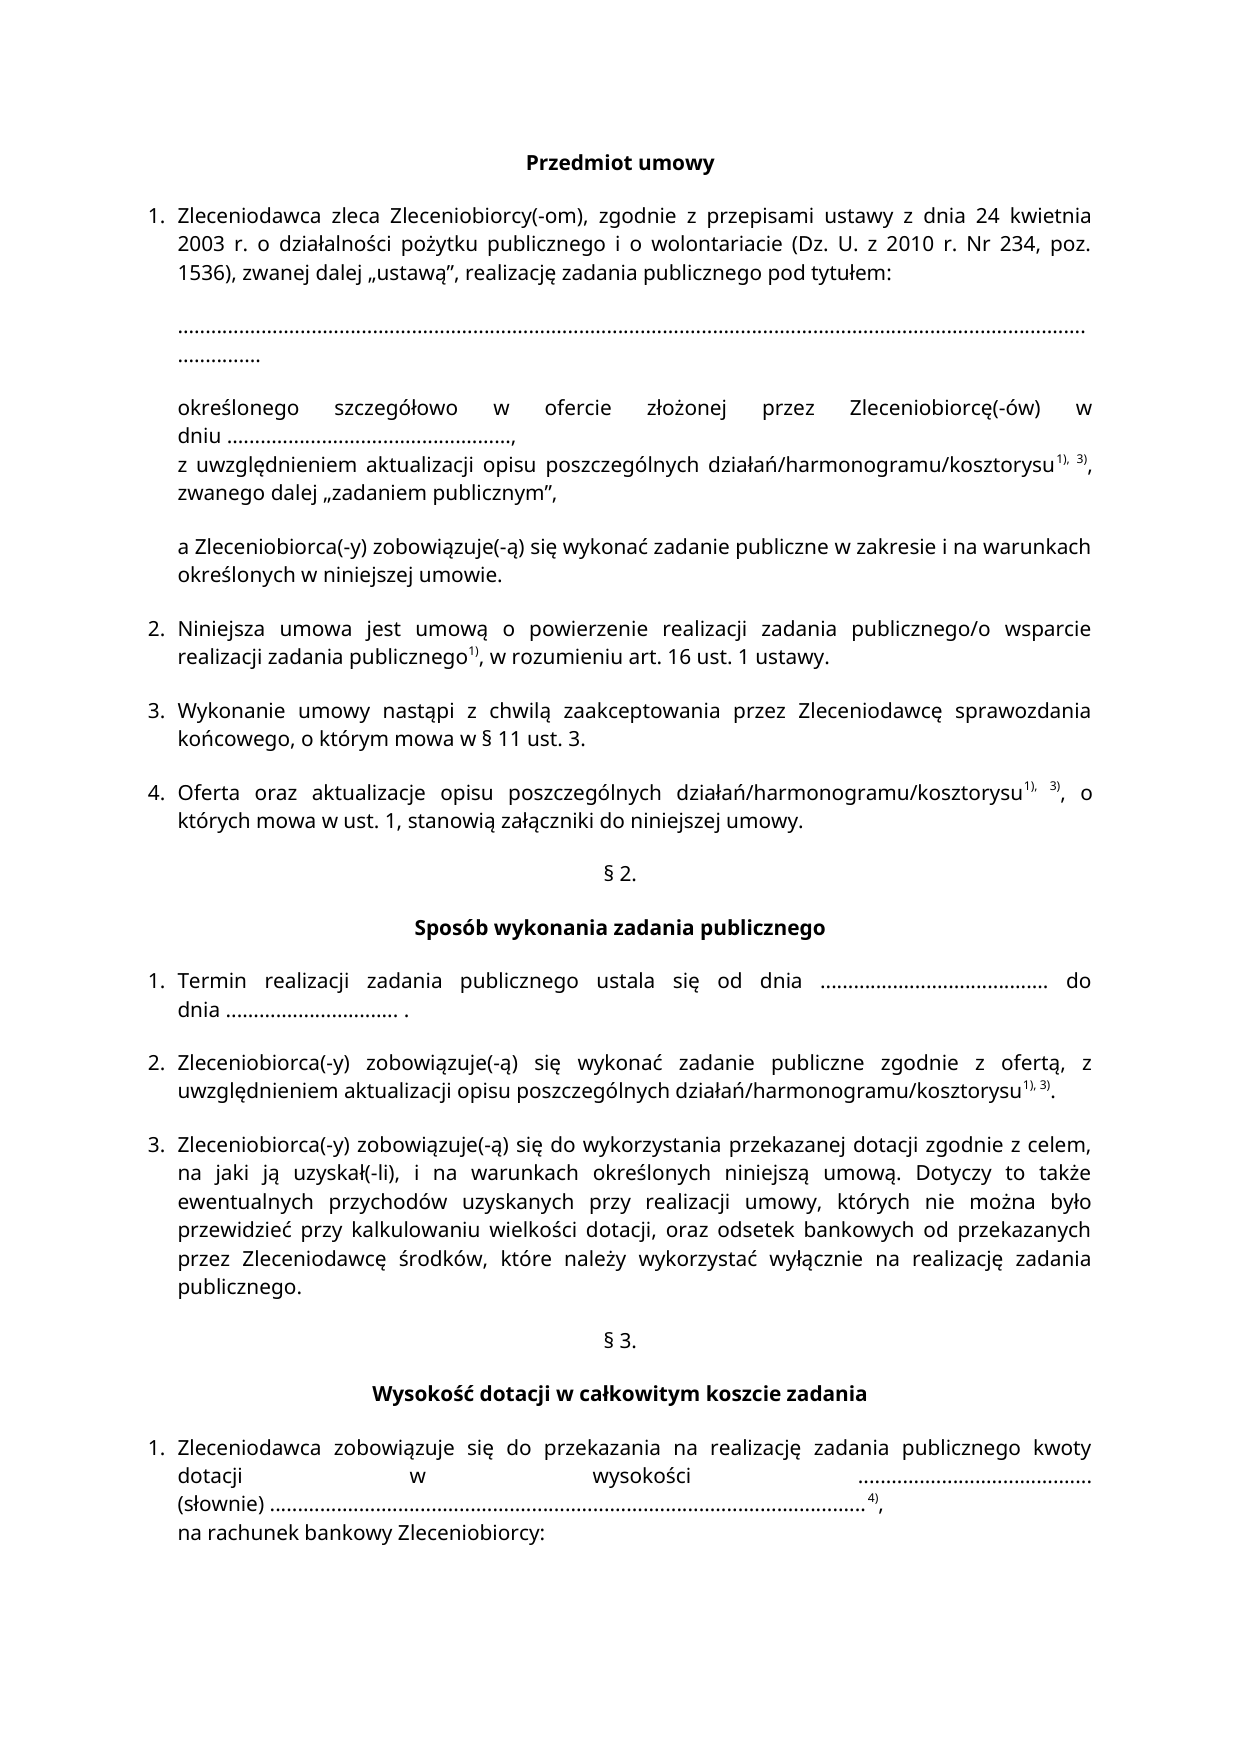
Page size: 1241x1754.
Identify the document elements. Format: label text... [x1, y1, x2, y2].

text § 3. [148, 1326, 1093, 1354]
text Wysokość dotacji w całkowitym koszcie zadania [148, 1379, 1093, 1408]
text 3. Zleceniobiorca(-y) zobowiązuje(-ą) się do wykorzystania przekazanej dotacji zgodnie z celem, na jaki ją uzyskał(-li), i na warunkach określonych niniejszą umową. Dotyczy to także ewentualnych przychodów uzyskanych przy realizacji umowy, których nie można było przewidzieć przy kalkulowaniu wielkości dotacji, oraz odsetek bankowych od przekazanych przez Zleceniodawcę środków, które należy wykorzystać wyłącznie na realizację zadania publicznego. [148, 1130, 1093, 1301]
text 2. Niniejsza umowa jest umową o powierzenie realizacji zadania publicznego/o wsparcie realizacji zadania publicznego1), w rozumieniu art. 16 ust. 1 ustawy. [148, 614, 1093, 671]
text 3. Wykonanie umowy nastąpi z chwilą zaakceptowania przez Zleceniodawcę sprawozdania końcowego, o którym mowa w § 11 ust. 3. [148, 696, 1093, 753]
text .................................................................................................................................................................................. [177, 311, 1093, 368]
text określonego szczegółowo w ofercie złożonej przez Zleceniobiorcę(-ów) w dniu ..................................................., [177, 393, 1093, 450]
text z uwzględnieniem aktualizacji opisu poszczególnych działań/harmonogramu/kosztorysu1), 3), zwanego dalej „zadaniem publicznym”, [177, 450, 1093, 507]
text 4. Oferta oraz aktualizacje opisu poszczególnych działań/harmonogramu/kosztorysu1), 3), o których mowa w ust. 1, stanowią załączniki do niniejszej umowy. [148, 778, 1093, 834]
text 1. Zleceniodawca zobowiązuje się do przekazania na realizację zadania publicznego kwoty dotacji w wysokości .......................................... (słownie) ...........................................................................................................4), [148, 1433, 1093, 1518]
text 1. Zleceniodawca zleca Zleceniobiorcy(-om), zgodnie z przepisami ustawy z dnia 24 kwietnia 2003 r. o działalności pożytku publicznego i o wolontariacie (Dz. U. z 2010 r. Nr 234, poz. 1536), zwanej dalej „ustawą”, realizację zadania publicznego pod tytułem: [148, 201, 1093, 286]
text 2. Zleceniobiorca(-y) zobowiązuje(-ą) się wykonać zadanie publiczne zgodnie z ofertą, z uwzględnieniem aktualizacji opisu poszczególnych działań/harmonogramu/kosztorysu1), 3). [148, 1048, 1093, 1105]
text Przedmiot umowy [148, 148, 1093, 176]
text na rachunek bankowy Zleceniobiorcy: [177, 1518, 1093, 1546]
text a Zleceniobiorca(-y) zobowiązuje(-ą) się wykonać zadanie publiczne w zakresie i na warunkach określonych w niniejszej umowie. [177, 532, 1093, 589]
text 1. Termin realizacji zadania publicznego ustala się od dnia ......................................... do dnia ............................... . [148, 966, 1093, 1023]
text § 2. [148, 859, 1093, 888]
text Sposób wykonania zadania publicznego [148, 913, 1093, 941]
